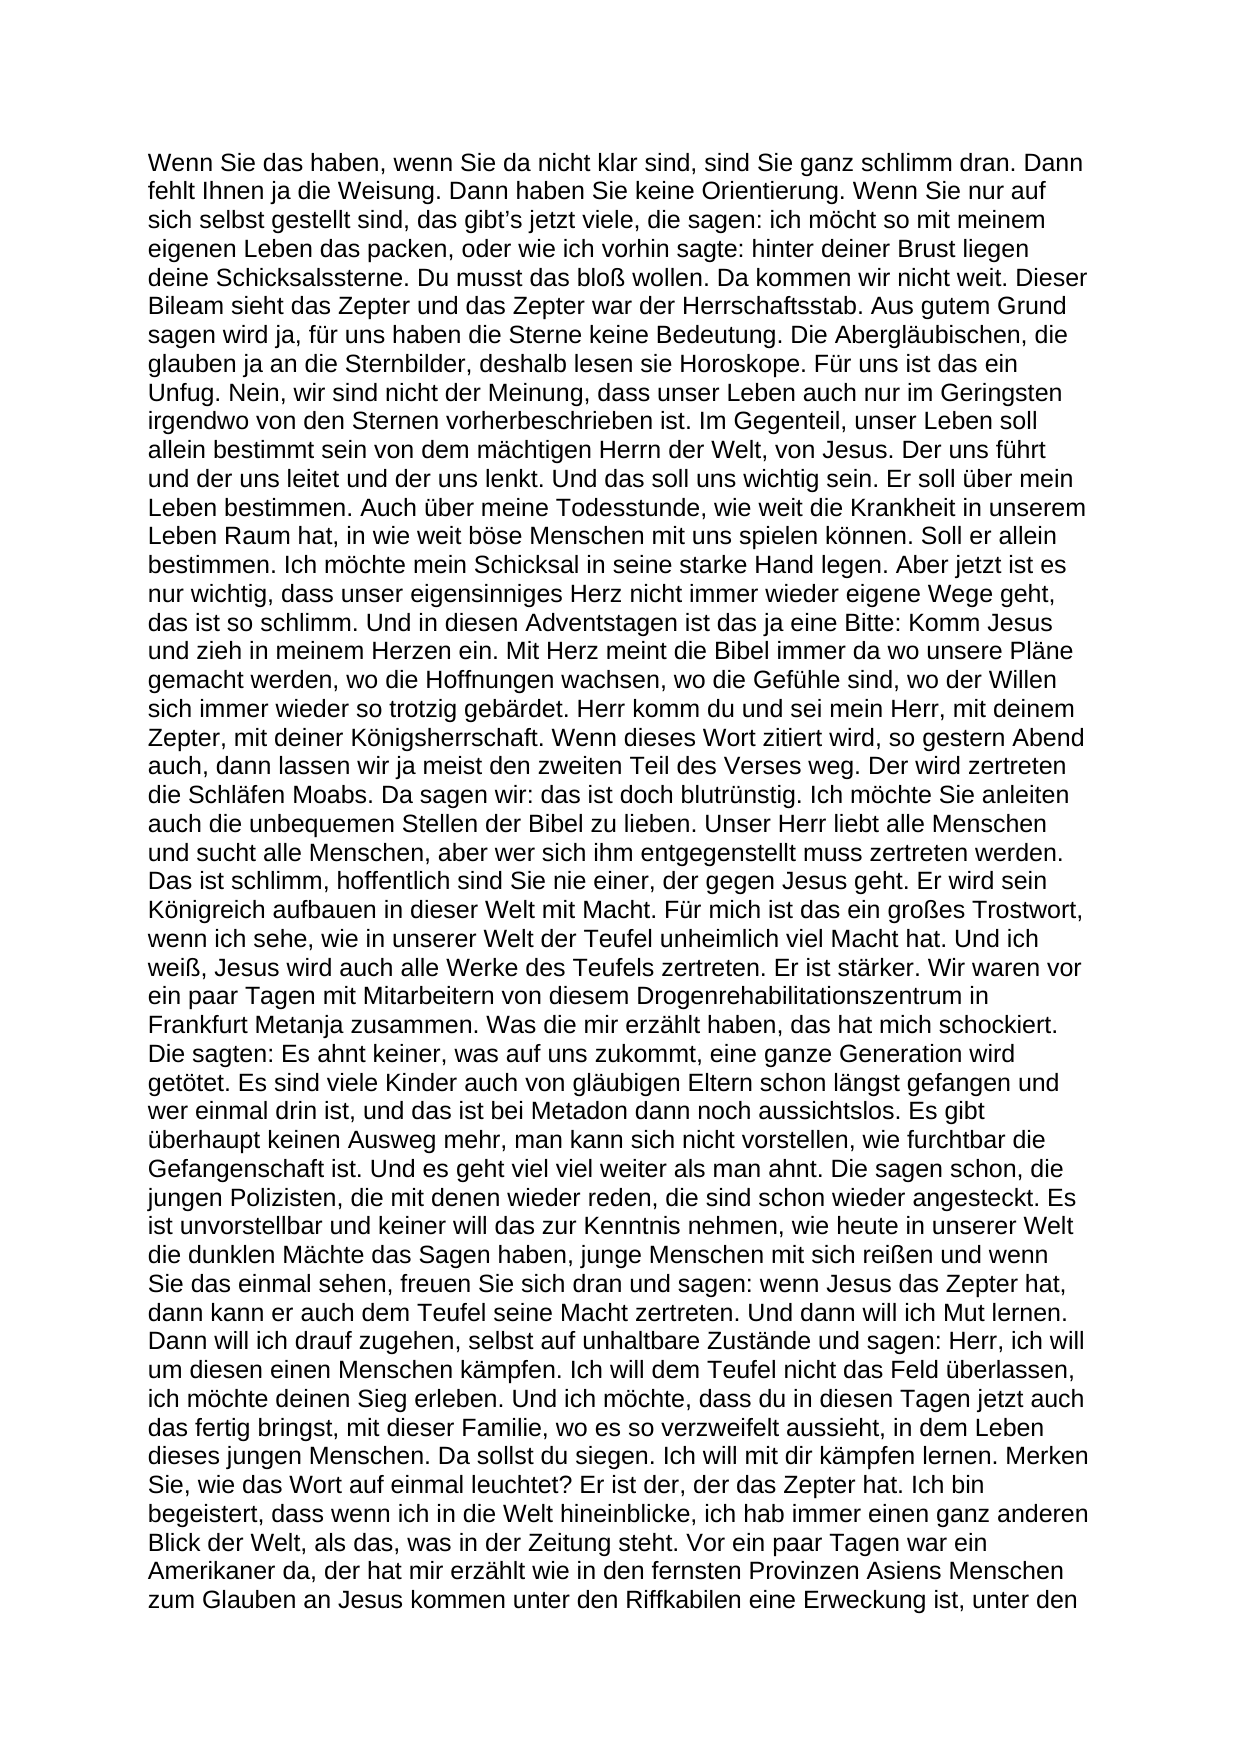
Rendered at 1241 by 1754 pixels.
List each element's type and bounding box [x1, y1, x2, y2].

text [148, 148, 1093, 1614]
